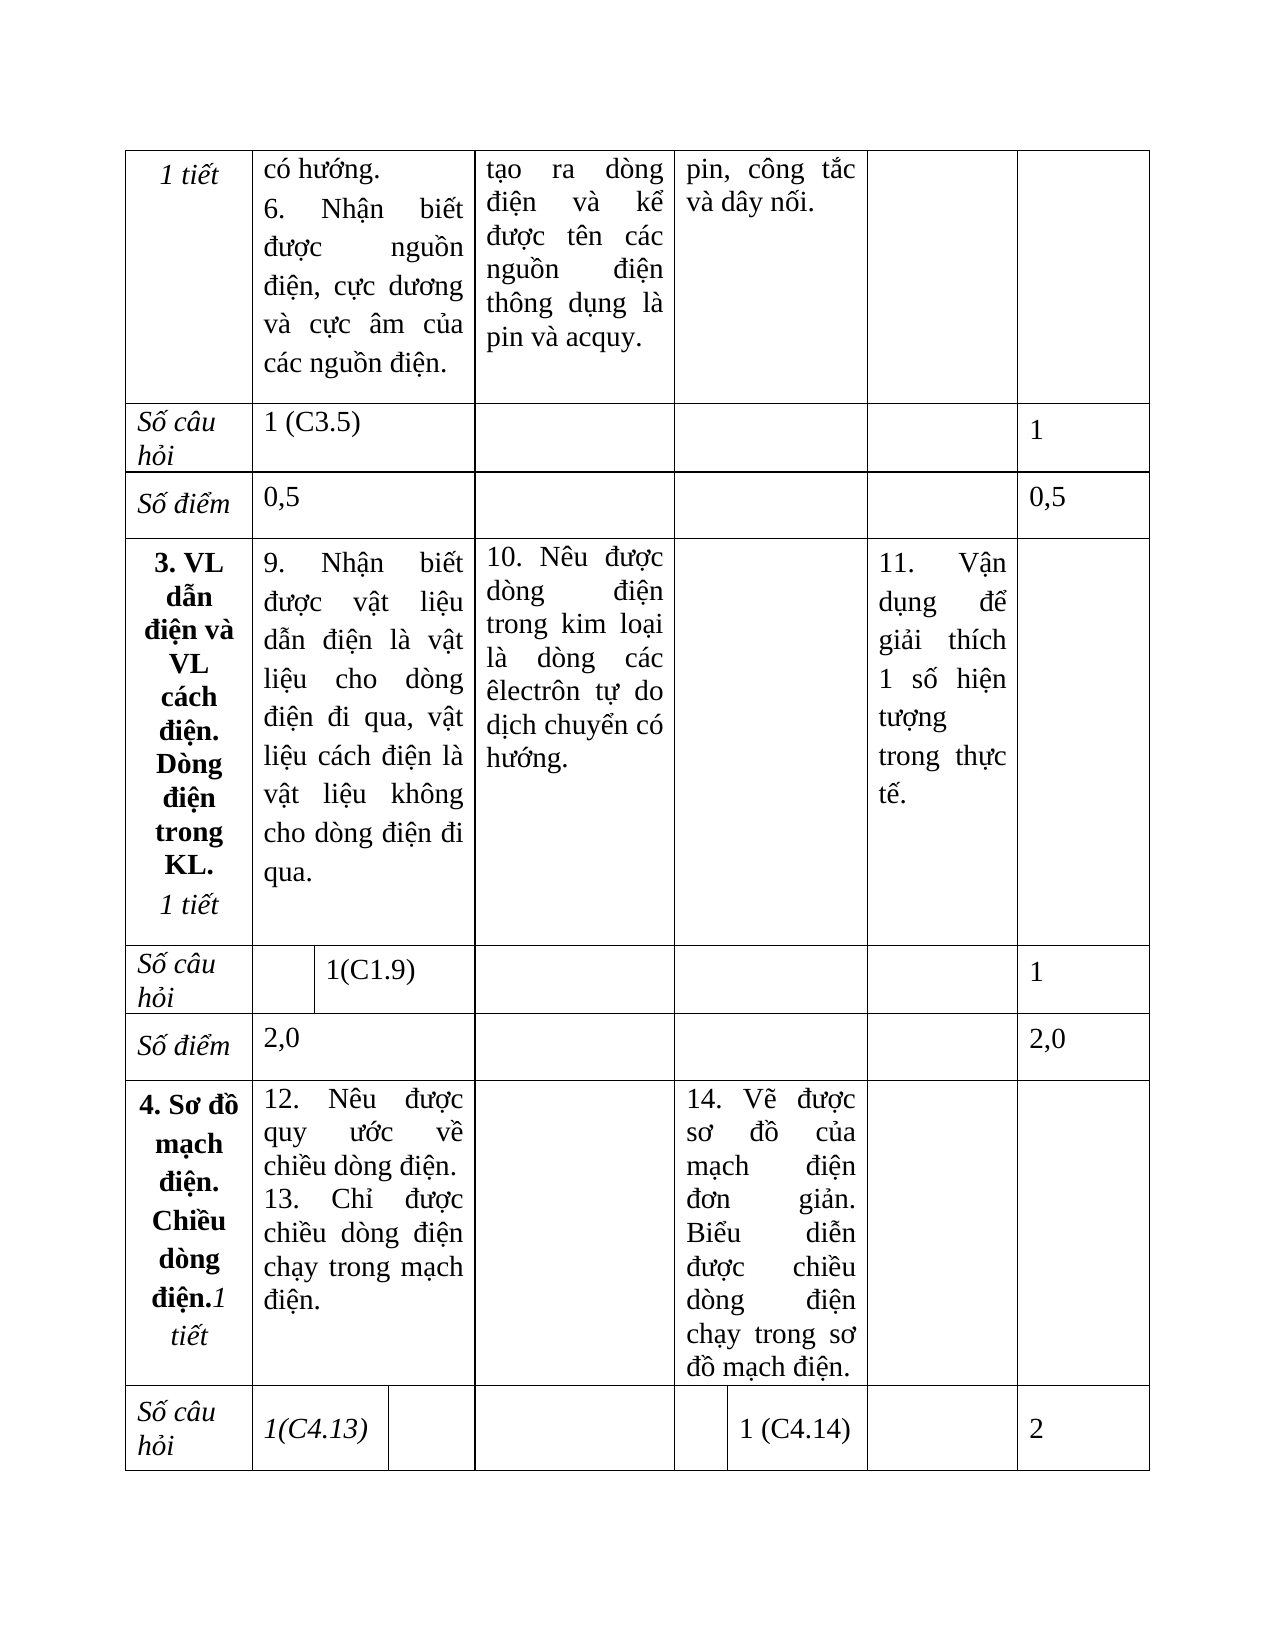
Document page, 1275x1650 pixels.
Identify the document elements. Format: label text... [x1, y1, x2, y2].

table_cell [675, 151, 867, 403]
table_cell [675, 404, 867, 471]
table_cell [476, 1386, 674, 1470]
table_cell [389, 1386, 474, 1470]
table_cell 1 [1018, 946, 1149, 1013]
table_cell Số câu hỏi [126, 946, 252, 1013]
table_cell [675, 473, 867, 538]
table_cell 1(C1.9) [315, 946, 474, 1013]
table_cell 2,0 [1018, 1014, 1149, 1080]
table_cell [253, 946, 314, 1013]
table_cell [868, 404, 1017, 471]
table_cell 2 [1018, 1386, 1149, 1470]
table_cell 12. Nêu được quy ước về chiều dòng điện. 13. Chỉ được chiều dòng điện chạy trong mạch điện. [253, 1081, 474, 1385]
table_cell [1018, 151, 1149, 403]
table_cell 0,5 [1018, 473, 1149, 538]
table_cell [1018, 1081, 1149, 1385]
table_cell [476, 946, 674, 1013]
table_cell [868, 473, 1017, 538]
table_cell 10. Nêu được dòng điện trong kim loại là dòng các êlectrôn tự do dịch chuyển có hướng. [476, 539, 674, 945]
table_cell 1(C4.13) [253, 1386, 388, 1470]
table_cell 2,0 [253, 1014, 474, 1080]
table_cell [476, 151, 674, 403]
table_cell [675, 1014, 867, 1080]
table_cell 14. Vẽ được sơ đồ của mạch điện đơn giản. Biểu diễn được chiều dòng điện chạy trong sơ đồ mạch điện. [675, 1081, 867, 1385]
table_cell 1 (C4.14) [728, 1386, 867, 1470]
table_cell [868, 1081, 1017, 1385]
table_cell [868, 1386, 1017, 1470]
table_cell [868, 946, 1017, 1013]
table_cell 3. VL dẫn điện và VL cách điện. Dòng điện trong KL. 1 tiết [126, 539, 252, 945]
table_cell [126, 151, 252, 403]
table_cell [1018, 539, 1149, 945]
table_cell Số điểm [126, 473, 252, 538]
table_cell [675, 1386, 727, 1470]
table_cell [476, 404, 674, 471]
table_cell 11. Vận dụng để giải thích 1 số hiện tượng trong thực tế. [868, 539, 1017, 945]
table_cell Số điểm [126, 1014, 252, 1080]
table_cell [476, 1014, 674, 1080]
table_cell 0,5 [253, 473, 474, 538]
table_cell [675, 539, 867, 945]
table_cell Số câu hỏi [126, 1386, 252, 1470]
table_cell [675, 946, 867, 1013]
table_cell Số câu hỏi [126, 404, 252, 471]
table_cell 9. Nhận biết được vật liệu dẫn điện là vật liệu cho dòng điện đi qua, vật liệu cách điện là vật liệu không cho dòng điện đi qua. [253, 539, 474, 945]
table_cell 4. Sơ đồ mạch điện. Chiều dòng điện.1 tiết [126, 1081, 252, 1385]
table_cell [476, 473, 674, 538]
table_cell [868, 1014, 1017, 1080]
table_cell [868, 151, 1017, 403]
table_cell 1 [1018, 404, 1149, 471]
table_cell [253, 151, 474, 403]
table_cell [476, 1081, 674, 1385]
table_cell 1 (C3.5) [253, 404, 474, 471]
